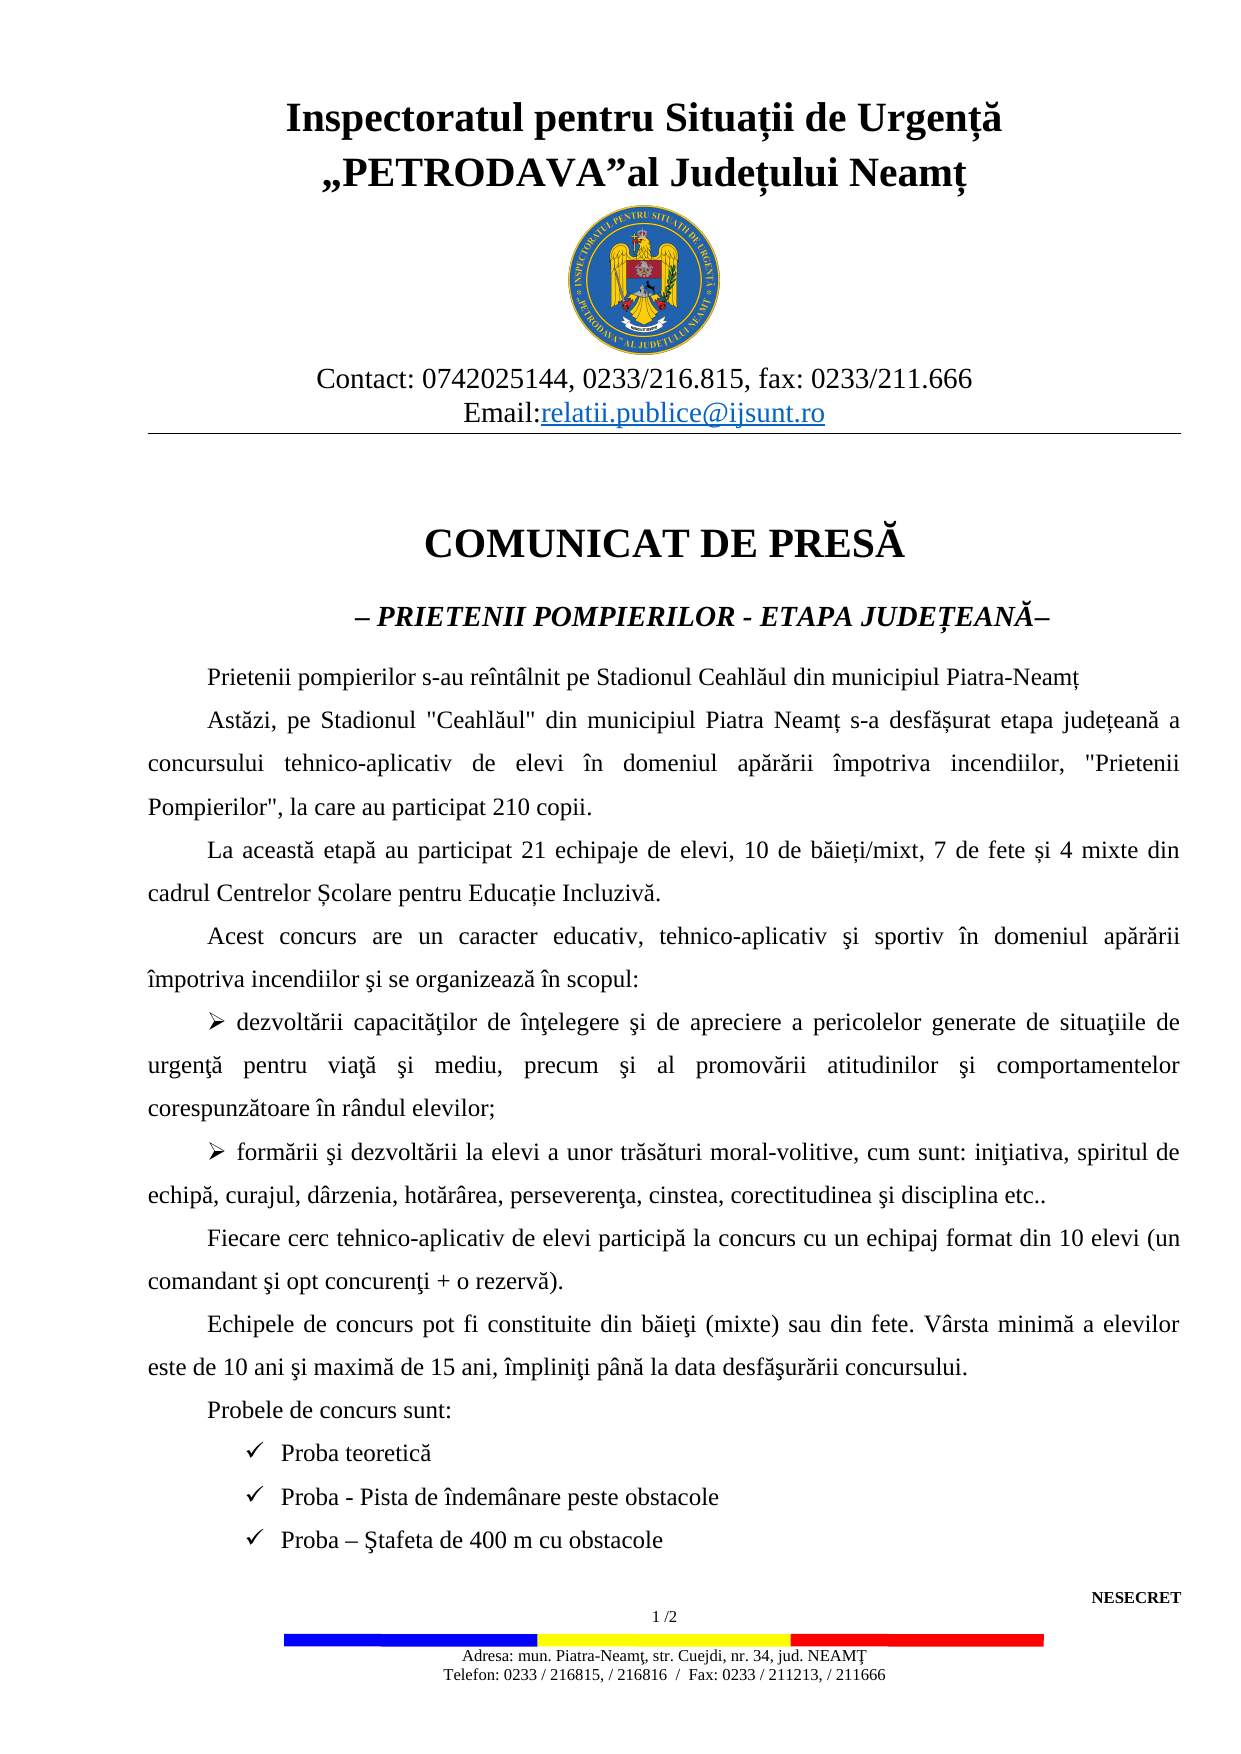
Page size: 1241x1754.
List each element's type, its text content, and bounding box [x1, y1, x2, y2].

text La această etapă au participat 21 echipaje de elevi, 10 de băieți/mixt, 7 de fete și 4 mixte din cadrul Centrelor Școlare pentru Educație Incluzivă. [148, 835, 1181, 907]
list Proba teoretică [244, 1438, 1181, 1467]
list formării şi dezvoltării la elevi a unor trăsături moral-volitive, cum sunt: iniţiativa, spiritul de echipă, curajul, dârzenia, hotărârea, perseverenţa, cinstea, corectitudinea şi disciplina etc.. [148, 1137, 1181, 1208]
text Acest concurs are un caracter educativ, tehnico-aplicativ şi sportiv în domeniul apărării împotriva incendiilor şi se organizează în scopul: [148, 921, 1181, 993]
text Probele de concurs sunt: [148, 1395, 1181, 1424]
text Fiecare cerc tehnico-aplicativ de elevi participă la concurs cu un echipaj format din 10 elevi (un comandant şi opt concurenţi + o rezervă). [148, 1223, 1181, 1295]
table_header Inspectoratul pentru Situații de Urgență „PETRODAVA”al Județului Neamț Contact: 0742025144, 0233/216.815, fax: 0233/211.666 Email:relatii.publice@ijsunt.ro [157, 92, 1131, 433]
text Prietenii pompierilor s-au reîntâlnit pe Stadionul Ceahlăul din municipiul Piatra-Neamț [148, 662, 1181, 691]
text – PRIETENII POMPIERILOR - ETAPA JUDEȚEANĂ– [223, 599, 1181, 632]
text COMUNICAT DE PRESĂ [148, 518, 1181, 566]
text Echipele de concurs pot fi constituite din băieţi (mixte) sau din fete. Vârsta minimă a elevilor este de 10 ani şi maximă de 15 ani, împliniţi până la data desfăşurării concursului. [148, 1309, 1181, 1381]
text Astăzi, pe Stadionul "Ceahlăul" din municipiul Piatra Neamț s-a desfășurat etapa județeană a concursului tehnico-aplicativ de elevi în domeniul apărării împotriva incendiilor, "Prietenii Pompierilor", la care au participat 210 copii. [148, 705, 1181, 820]
picture [565, 202, 723, 358]
list dezvoltării capacităţilor de înţelegere şi de apreciere a pericolelor generate de situaţiile de urgenţă pentru viaţă şi mediu, precum şi al promovării atitudinilor şi comportamentelor corespunzătoare în rândul elevilor; [148, 1007, 1181, 1122]
list Proba - Pista de îndemânare peste obstacole [244, 1482, 1181, 1510]
list Proba – Ştafeta de 400 m cu obstacole [244, 1525, 1181, 1553]
